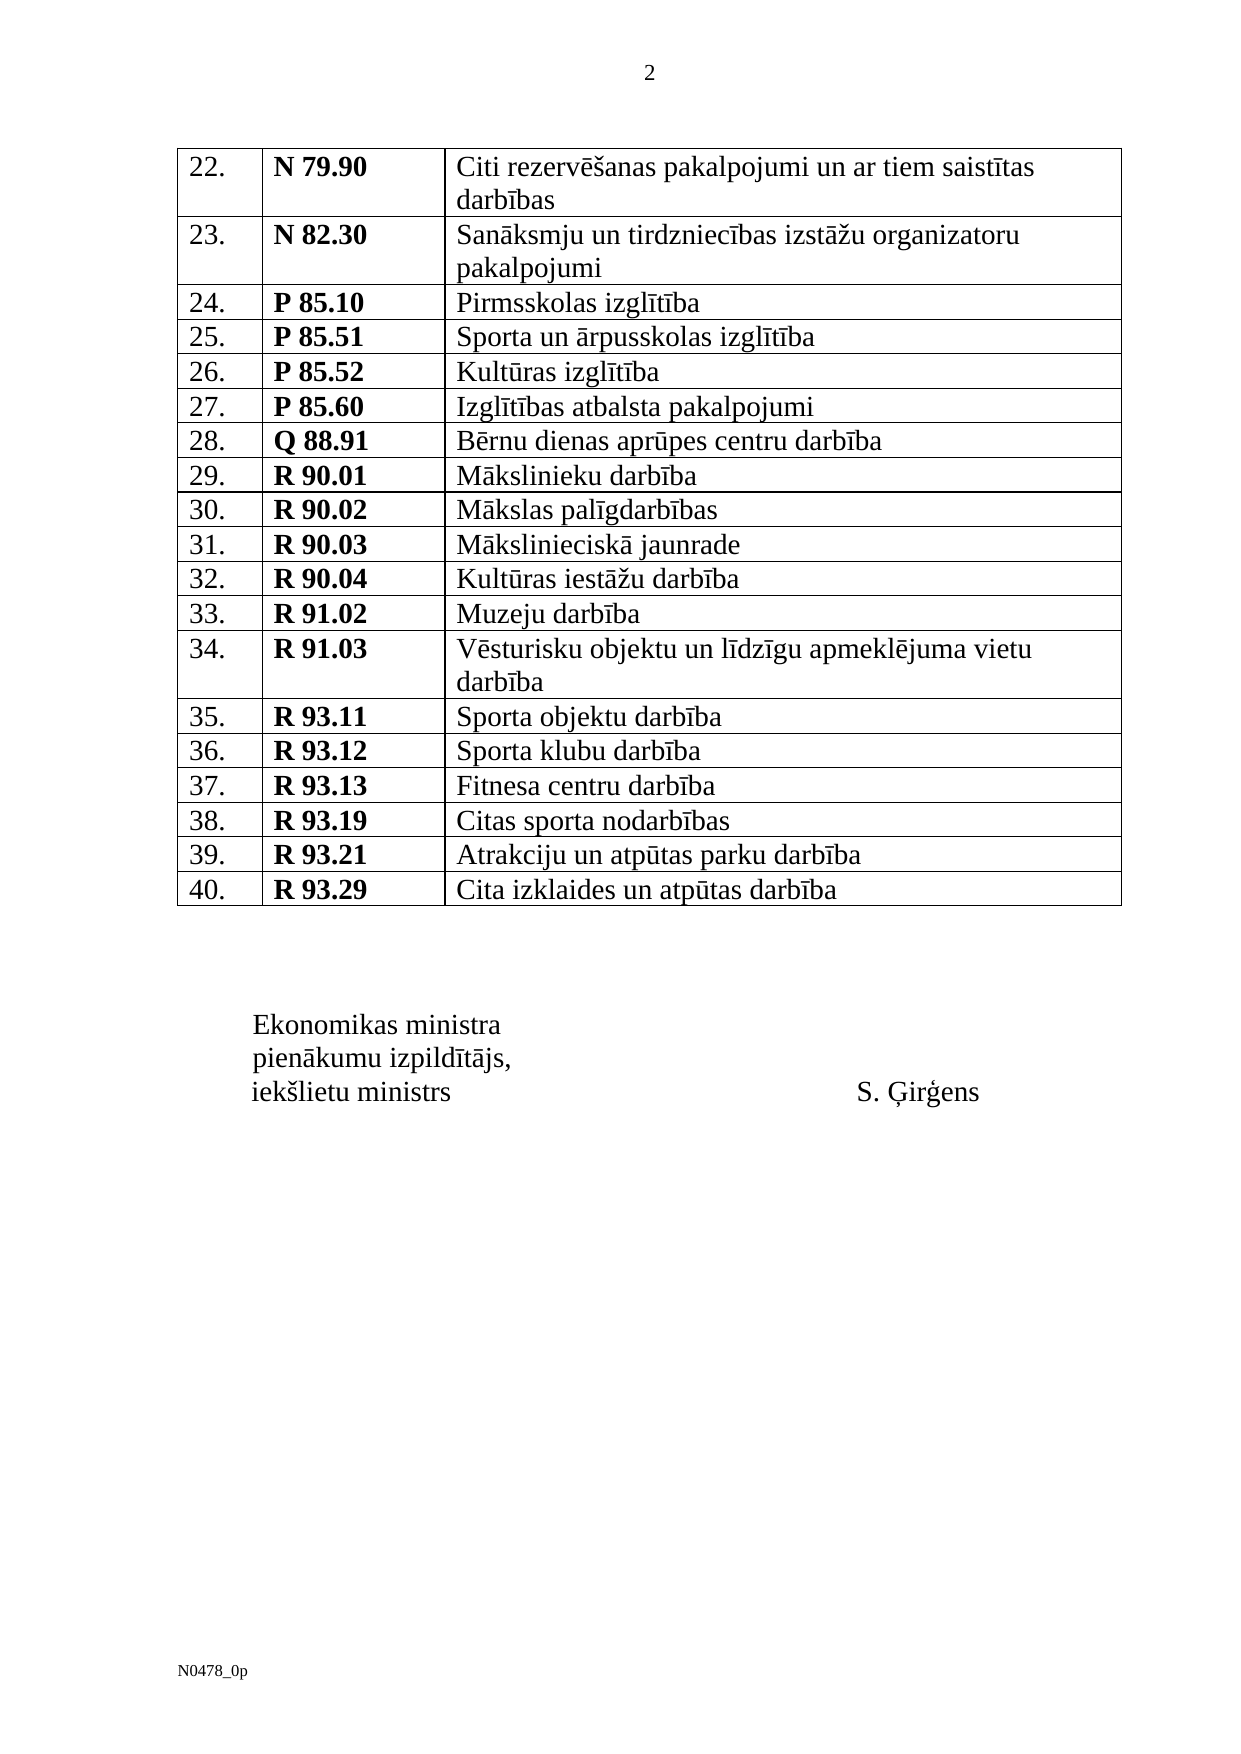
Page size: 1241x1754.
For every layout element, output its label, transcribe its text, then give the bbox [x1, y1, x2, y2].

table_cell Pirmsskolas izglītība [446, 285, 1121, 318]
table_cell 37. [178, 768, 262, 802]
table_cell P 85.60 [263, 389, 444, 422]
table_cell P 85.52 [263, 354, 444, 388]
text pienākumu izpildītājs, [177, 1041, 1122, 1074]
table_cell Mākslas palīgdarbības [446, 493, 1121, 526]
table_cell 33. [178, 596, 262, 630]
table_cell Citi rezervēšanas pakalpojumi un ar tiem saistītas darbības [446, 149, 1121, 216]
text Ekonomikas ministra [177, 1007, 1122, 1041]
table_cell Muzeju darbība [446, 596, 1121, 630]
table_cell P 85.10 [263, 285, 444, 318]
table_cell Cita izklaides un atpūtas darbība [446, 872, 1121, 905]
table_cell Izglītības atbalsta pakalpojumi [446, 389, 1121, 422]
table_cell 40. [178, 872, 262, 905]
table_cell R 93.21 [263, 837, 444, 871]
table_cell 29. [178, 458, 262, 491]
table_cell Mākslinieciskā jaunrade [446, 527, 1121, 561]
table_cell 36. [178, 734, 262, 767]
table_cell 32. [178, 562, 262, 595]
table_cell 26. [178, 354, 262, 388]
table_cell R 93.29 [263, 872, 444, 905]
table_cell Sporta objektu darbība [446, 699, 1121, 732]
table_cell N 79.90 [263, 149, 444, 216]
table_cell Atrakciju un atpūtas parku darbība [446, 837, 1121, 871]
table_cell 27. [178, 389, 262, 422]
table_cell 38. [178, 803, 262, 836]
table_cell R 90.01 [263, 458, 444, 491]
text iekšlietu ministrs S. Ģirģens [177, 1074, 1122, 1108]
table_cell 34. [178, 631, 262, 698]
table_cell R 91.03 [263, 631, 444, 698]
table_cell Bērnu dienas aprūpes centru darbība [446, 423, 1121, 457]
table_cell R 90.04 [263, 562, 444, 595]
table_cell Vēsturisku objektu un līdzīgu apmeklējuma vietu darbība [544, 631, 1121, 698]
table_cell Fitnesa centru darbība [446, 768, 1121, 802]
table_cell R 93.13 [263, 768, 444, 802]
table_cell Kultūras iestāžu darbība [446, 562, 1121, 595]
table_cell 24. [178, 285, 262, 318]
table_cell 30. [178, 493, 262, 526]
table_cell Mākslinieku darbība [446, 458, 1121, 491]
table_cell N 82.30 [263, 217, 444, 284]
table_cell R 93.11 [263, 699, 444, 732]
table_cell Sanāksmju un tirdzniecības izstāžu organizatoru pakalpojumi [446, 217, 1121, 284]
table_cell Citas sporta nodarbības [446, 803, 1121, 836]
table_cell P 85.51 [263, 320, 444, 353]
table_cell Sporta un ārpusskolas izglītība [446, 320, 1121, 353]
table_cell 31. [178, 527, 262, 561]
table_cell 23. [178, 217, 262, 284]
table_cell R 90.03 [263, 527, 444, 561]
table_cell 25. [178, 320, 262, 353]
table_cell 22. [178, 149, 262, 216]
table_cell 39. [178, 837, 262, 871]
table_cell R 91.02 [263, 596, 444, 630]
table_cell R 93.12 [263, 734, 444, 767]
table_cell Sporta klubu darbība [446, 734, 1121, 767]
table_cell R 93.19 [263, 803, 444, 836]
table_cell 28. [178, 423, 262, 457]
table_cell Q 88.91 [263, 423, 444, 457]
table_cell R 90.02 [263, 493, 444, 526]
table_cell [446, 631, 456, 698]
table_cell 35. [178, 699, 262, 732]
table_cell Kultūras izglītība [446, 354, 1121, 388]
